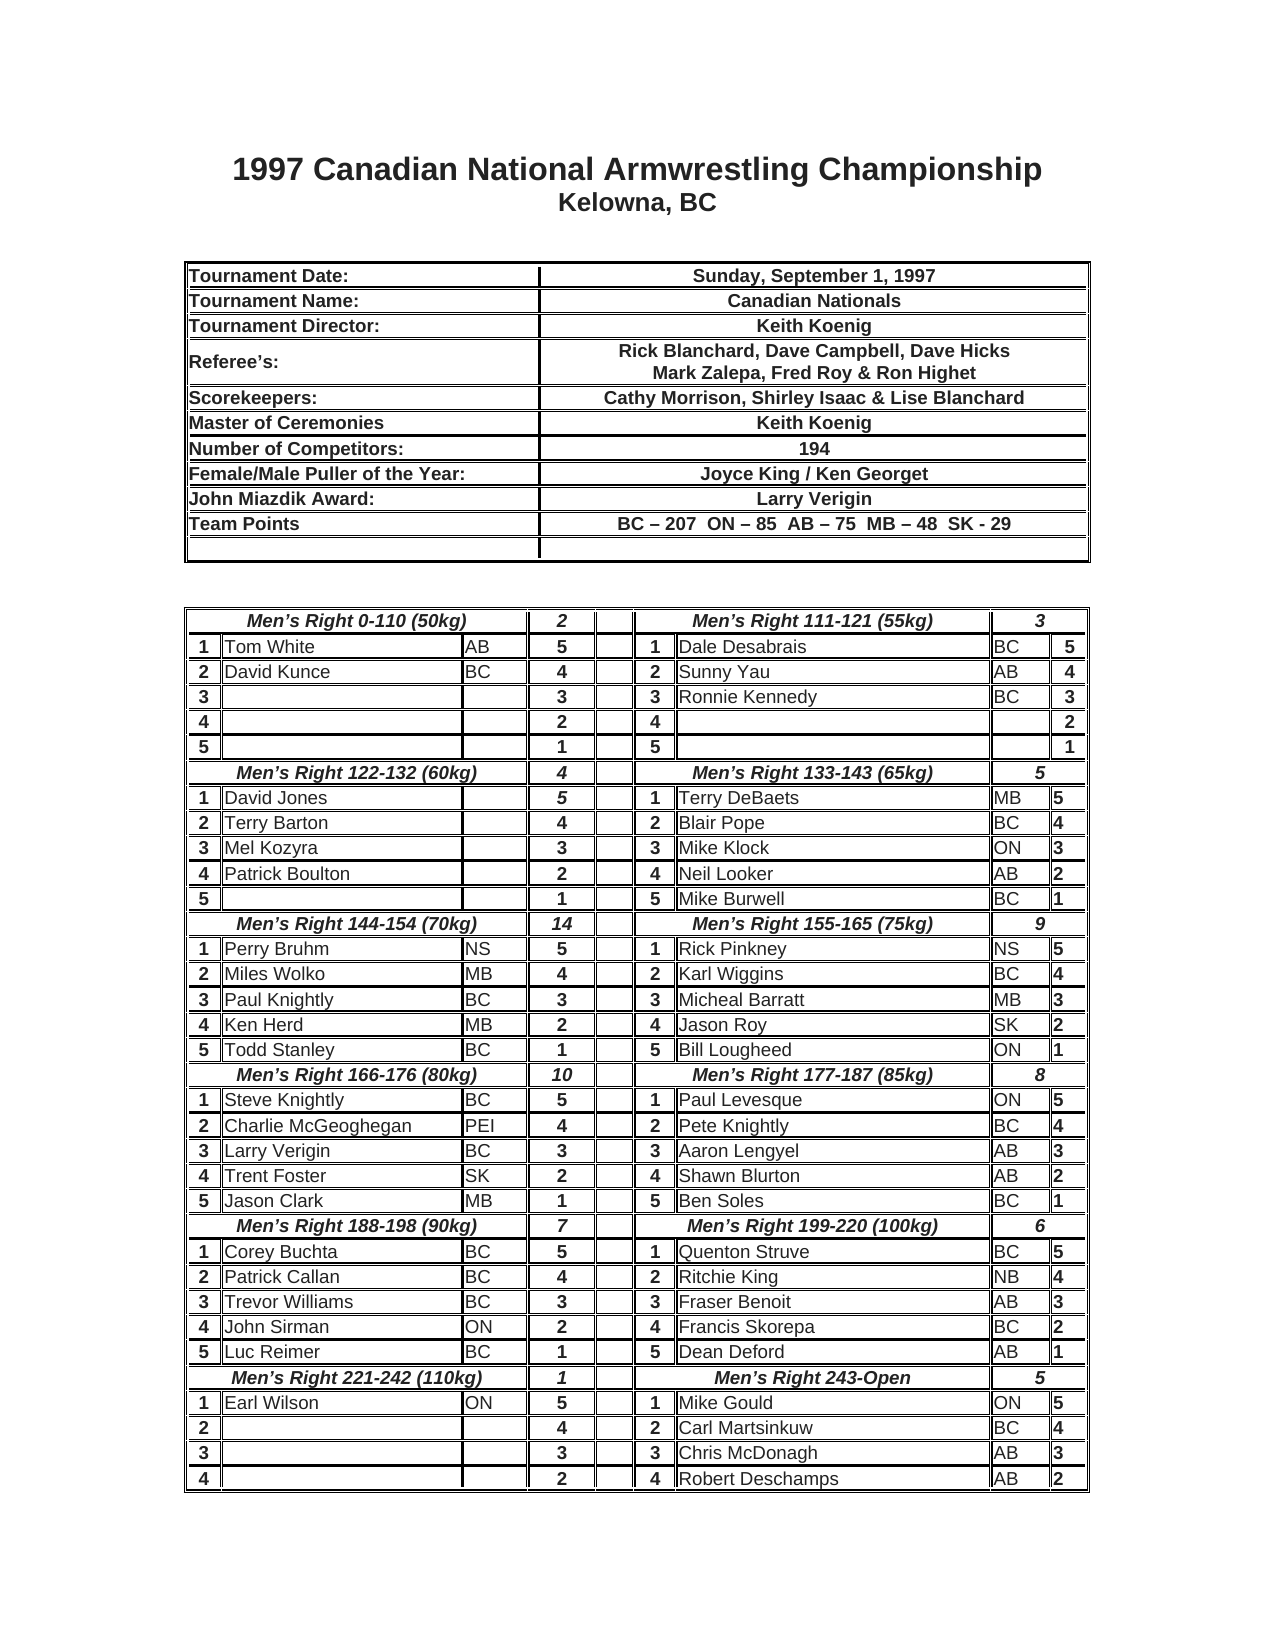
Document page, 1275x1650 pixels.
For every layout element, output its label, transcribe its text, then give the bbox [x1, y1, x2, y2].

table_cell 1 [185, 1086, 222, 1111]
table_cell 4 [187, 1161, 220, 1187]
table_cell [597, 1392, 632, 1413]
table_cell Larry Verigin [223, 1140, 461, 1161]
table_cell 2 [1052, 859, 1087, 884]
table_cell 3 [636, 1140, 674, 1161]
table_cell [597, 1316, 632, 1338]
table_cell 5 [185, 1187, 222, 1212]
table_cell 5 [1052, 935, 1087, 960]
table_cell AB [993, 661, 1049, 682]
table_cell Corey Buchta [223, 1240, 461, 1262]
table_cell Men’s Right 177-187 (85kg) [636, 1064, 989, 1086]
table_cell Charlie McGeoghegan [223, 1114, 461, 1136]
table_cell 8 [991, 1061, 1088, 1086]
table_cell John Sirman [223, 1316, 461, 1338]
table_cell 4 [530, 762, 594, 783]
table_cell 4 [636, 1014, 674, 1035]
table_cell Earl Wilson [223, 1392, 461, 1413]
table_cell 10 [530, 1064, 594, 1086]
table_cell 4 [530, 661, 594, 682]
table_cell 9 [993, 909, 1087, 934]
table_cell 1 [636, 1089, 674, 1111]
table_cell [597, 736, 632, 758]
table_cell 2 [636, 1417, 674, 1439]
table_cell BC [464, 1240, 526, 1262]
table_cell Blair Pope [678, 812, 989, 834]
table_cell ON [993, 1039, 1049, 1061]
table_cell AB [464, 635, 526, 657]
table_cell Team Points [188, 510, 538, 535]
table_cell 1 [187, 632, 220, 657]
table_cell 1 [530, 1367, 594, 1388]
table_cell [993, 711, 1049, 733]
table_cell 5 [187, 884, 220, 909]
table_cell Men’s Right 166-176 (80kg) [185, 1061, 528, 1086]
table_cell [597, 1140, 632, 1161]
table_cell Keith Koenig [541, 311, 1088, 337]
table_cell 1 [1051, 1187, 1088, 1212]
table_cell [464, 862, 526, 884]
table_cell 3 [636, 1291, 674, 1313]
table_cell NS [464, 938, 526, 960]
table_cell 5 [1052, 1388, 1087, 1413]
table_cell BC [993, 1316, 1049, 1338]
table_cell 4 [1051, 960, 1088, 985]
table_cell Perry Bruhm [223, 938, 461, 960]
table_cell [597, 661, 632, 682]
table_cell 2 [530, 711, 594, 733]
table_cell BC – 207 ON – 85 AB – 75 MB – 48 SK - 29 [541, 510, 1088, 535]
table_cell 4 [636, 862, 674, 884]
table_cell BC [464, 1266, 526, 1287]
table_cell Larry Verigin [541, 484, 1088, 509]
table_cell 4 [185, 708, 222, 733]
table_cell 4 [634, 1464, 676, 1489]
table_cell 5 [636, 736, 674, 758]
table_cell [597, 913, 632, 934]
table_cell Trent Foster [223, 1165, 461, 1187]
table_cell 6 [991, 1212, 1088, 1237]
table_header Sunday, September 1, 1997 [539, 264, 1088, 286]
table_cell [597, 711, 632, 733]
table_cell David Kunce [223, 661, 461, 682]
table_header [596, 608, 634, 632]
table_cell [222, 1467, 462, 1489]
table_cell Micheal Barratt [678, 988, 989, 1010]
table_cell Francis Skorepa [678, 1316, 989, 1338]
table_cell BC [464, 1039, 526, 1061]
table_cell 2 [1051, 708, 1088, 733]
table_cell Shawn Blurton [678, 1165, 989, 1187]
table_cell 3 [636, 837, 674, 859]
table_cell [186, 535, 539, 560]
table_cell 3 [185, 834, 222, 859]
table_cell [597, 1215, 632, 1237]
table_cell 4 [636, 1165, 674, 1187]
table_cell 4 [530, 812, 594, 834]
table_cell NS [993, 938, 1049, 960]
table_cell Quenton Struve [678, 1240, 989, 1262]
table_cell 5 [187, 1035, 220, 1061]
table_cell 2 [1051, 1464, 1087, 1489]
table_cell 1 [530, 1039, 594, 1061]
table_cell Men’s Right 199-220 (100kg) [636, 1215, 989, 1237]
table_cell Neil Looker [678, 862, 989, 884]
table_cell 5 [1051, 1086, 1088, 1111]
table_cell Tournament Director: [188, 311, 538, 337]
table_cell [597, 837, 632, 859]
table_cell [464, 711, 526, 733]
table_cell [597, 862, 632, 884]
table_cell BC [464, 1291, 526, 1313]
table_cell NB [993, 1266, 1049, 1287]
table_cell 3 [636, 1442, 674, 1464]
table_cell 7 [530, 1215, 594, 1237]
table_cell [596, 1464, 634, 1489]
table_cell 2 [1052, 1161, 1087, 1187]
table_cell 3 [530, 1442, 594, 1464]
table_cell Robert Deschamps [676, 1464, 991, 1489]
table_cell [464, 888, 526, 909]
table_cell BC [993, 635, 1049, 657]
table_cell Sunny Yau [678, 661, 989, 682]
table_cell Dale Desabrais [678, 635, 989, 657]
table_cell [464, 812, 526, 834]
table_cell 2 [1051, 1313, 1088, 1338]
table_cell 1 [1052, 1035, 1087, 1061]
table_cell Patrick Boulton [223, 862, 461, 884]
table_cell BC [464, 988, 526, 1010]
table_cell 4 [187, 1464, 222, 1489]
table_cell [678, 711, 989, 733]
table_cell [462, 1464, 528, 1489]
table_cell Patrick Callan [223, 1266, 461, 1287]
table_cell BC [993, 1417, 1049, 1439]
table_cell 5 [1052, 783, 1087, 808]
table_cell [464, 686, 526, 708]
table_cell Karl Wiggins [678, 963, 989, 985]
table_cell [597, 1417, 632, 1439]
table_cell Ben Soles [678, 1190, 989, 1212]
table_cell [597, 1240, 632, 1262]
table_cell 2 [187, 1111, 220, 1136]
table_cell [464, 736, 526, 758]
table_cell Rick Blanchard, Dave Campbell, Dave Hicks Mark Zalepa, Fred Roy & Ron Highet [539, 337, 1089, 383]
table_cell 1 [636, 787, 674, 808]
table_cell [597, 1367, 632, 1388]
table_cell [597, 938, 632, 960]
table_header Men’s Right 111-121 (55kg) [634, 608, 991, 632]
table_cell 5 [530, 635, 594, 657]
table_cell 194 [541, 434, 1088, 459]
table_cell [597, 988, 632, 1010]
table_cell [597, 1190, 632, 1212]
table_cell Pete Knightly [678, 1114, 989, 1136]
table_cell 5 [1052, 1237, 1087, 1262]
table_cell BC [993, 812, 1049, 834]
table_cell 4 [1052, 657, 1087, 682]
table_cell 3 [187, 985, 220, 1010]
table_cell 1 [530, 1341, 594, 1363]
table_cell 4 [530, 1266, 594, 1287]
table_cell John Miazdik Award: [188, 484, 538, 509]
table_cell Men’s Right 188-198 (90kg) [185, 1212, 528, 1237]
table_cell BC [993, 963, 1049, 985]
table_cell 2 [1052, 1010, 1087, 1035]
table_cell 14 [530, 913, 594, 934]
table_cell 1 [636, 1240, 674, 1262]
table_cell Aaron Lengyel [678, 1140, 989, 1161]
table_header 3 [991, 610, 1087, 632]
table_cell [464, 837, 526, 859]
table_cell BC [464, 661, 526, 682]
table_cell BC [464, 1341, 526, 1363]
table_cell 4 [530, 1114, 594, 1136]
table_cell SK [464, 1165, 526, 1187]
table_cell 2 [187, 1414, 220, 1439]
table_cell Trevor Williams [223, 1291, 461, 1313]
table_cell 2 [187, 1262, 220, 1287]
table_cell 3 [1052, 985, 1087, 1010]
table_cell Terry Barton [223, 812, 461, 834]
table_cell [597, 1089, 632, 1111]
table_cell Men’s Right 133-143 (65kg) [636, 762, 989, 783]
table_cell Mike Burwell [678, 888, 989, 909]
table_cell 3 [1052, 683, 1087, 708]
table_cell [597, 787, 632, 808]
table_cell [223, 736, 461, 758]
table_cell 5 [530, 1240, 594, 1262]
table_cell [597, 888, 632, 909]
table_cell Canadian Nationals [541, 286, 1088, 311]
table_cell AB [993, 1165, 1049, 1187]
table_cell [464, 1442, 526, 1464]
table_cell Bill Lougheed [678, 1039, 989, 1061]
table_cell ON [993, 837, 1049, 859]
table_cell 2 [530, 1316, 594, 1338]
table_cell 2 [636, 661, 674, 682]
table_cell 3 [187, 683, 220, 708]
table_cell [539, 535, 1089, 560]
table_cell [597, 1114, 632, 1136]
table_cell 1 [530, 736, 594, 758]
table_cell AB [993, 1442, 1049, 1464]
table_cell 4 [1052, 1111, 1087, 1136]
table_cell 3 [185, 1439, 222, 1464]
table_cell BC [993, 1190, 1049, 1212]
table_cell [597, 963, 632, 985]
table_cell AB [991, 1467, 1051, 1489]
table_cell [597, 1039, 632, 1061]
table_cell Paul Knightly [223, 988, 461, 1010]
table_header Tournament Date: [188, 264, 539, 286]
table_cell MB [993, 988, 1049, 1010]
table_cell 3 [187, 1288, 220, 1313]
table_cell 3 [1051, 834, 1088, 859]
table_cell 4 [187, 859, 220, 884]
table_cell Cathy Morrison, Shirley Isaac & Lise Blanchard [541, 384, 1088, 409]
table_cell MB [464, 963, 526, 985]
table_cell 4 [1052, 1414, 1087, 1439]
table_cell Dean Deford [678, 1341, 989, 1363]
table_cell [597, 1341, 632, 1363]
table_cell Fraser Benoit [678, 1291, 989, 1313]
table_cell [597, 812, 632, 834]
table_cell [223, 686, 461, 708]
table_cell Ken Herd [223, 1014, 461, 1035]
table_cell 5 [185, 1338, 220, 1363]
table_cell 2 [636, 963, 674, 985]
table_cell 4 [636, 711, 674, 733]
table_cell 2 [636, 812, 674, 834]
table_cell 3 [636, 686, 674, 708]
table_cell [597, 635, 632, 657]
table_cell SK [993, 1014, 1049, 1035]
table_cell Todd Stanley [223, 1039, 461, 1061]
table_cell [597, 1165, 632, 1187]
table_cell Ronnie Kennedy [678, 686, 989, 708]
table_cell 1 [530, 888, 594, 909]
table_cell AB [993, 862, 1049, 884]
table_cell [597, 1291, 632, 1313]
table_cell ON [464, 1392, 526, 1413]
table_cell BC [993, 1240, 1049, 1262]
table_cell 2 [530, 1014, 594, 1035]
table_cell 5 [530, 1089, 594, 1111]
table_cell AB [993, 1140, 1049, 1161]
table_cell 5 [993, 758, 1087, 783]
table_cell 2 [530, 862, 594, 884]
table_cell Paul Levesque [678, 1089, 989, 1111]
table_cell 5 [636, 1341, 674, 1363]
table_header 2 [528, 610, 596, 632]
table_cell [223, 1442, 461, 1464]
table_cell 3 [636, 988, 674, 1010]
table_cell 2 [185, 960, 222, 985]
table_cell 3 [530, 686, 594, 708]
table_cell ON [464, 1316, 526, 1338]
table_cell 4 [636, 1316, 674, 1338]
table_header Men’s Right 0-110 (50kg) [185, 608, 528, 632]
table_cell Tom White [223, 635, 461, 657]
table_cell 5 [530, 787, 594, 808]
table_cell 3 [530, 1140, 594, 1161]
table_cell Chris McDonagh [678, 1442, 989, 1464]
table_cell Mike Klock [678, 837, 989, 859]
table_cell ON [993, 1392, 1049, 1413]
table_cell 1 [636, 1392, 674, 1413]
table_cell ON [993, 1089, 1049, 1111]
table_cell [223, 888, 461, 909]
table_cell [597, 686, 632, 708]
table_cell Men’s Right 144-154 (70kg) [187, 909, 526, 934]
table_cell Miles Wolko [223, 963, 461, 985]
table_cell Mel Kozyra [223, 837, 461, 859]
table_cell 3 [530, 1291, 594, 1313]
table_cell PEI [464, 1114, 526, 1136]
table_cell [678, 736, 989, 758]
table_cell Joyce King / Ken Georget [541, 459, 1088, 484]
table_cell 4 [185, 1313, 222, 1338]
table_cell Scorekeepers: [188, 384, 538, 409]
table_cell 5 [1052, 632, 1087, 657]
table_cell BC [993, 888, 1049, 909]
table_cell BC [464, 1089, 526, 1111]
table_cell AB [993, 1291, 1049, 1313]
table_cell Ritchie King [678, 1266, 989, 1287]
table_cell Rick Pinkney [678, 938, 989, 960]
table_cell Men’s Right 155-165 (75kg) [636, 913, 989, 934]
table_cell Terry DeBaets [678, 787, 989, 808]
table_cell Keith Koenig [539, 409, 1089, 434]
table_cell Female/Male Puller of the Year: [188, 459, 538, 484]
table_cell BC [993, 1114, 1049, 1136]
table_cell 1 [187, 1237, 220, 1262]
table_cell 3 [1051, 1439, 1088, 1464]
table_cell MB [464, 1014, 526, 1035]
table_cell 4 [530, 963, 594, 985]
table_cell 1 [636, 938, 674, 960]
table_cell 3 [530, 988, 594, 1010]
table_cell 4 [187, 1010, 220, 1035]
table_cell Men’s Right 243-Open [636, 1367, 989, 1388]
table_cell 1 [1052, 884, 1087, 909]
table_cell Jason Roy [678, 1014, 989, 1035]
table_cell 4 [1052, 1262, 1087, 1287]
table_cell Mike Gould [678, 1392, 989, 1413]
table_cell 1 [187, 783, 220, 808]
table_cell [597, 1266, 632, 1287]
table_cell BC [993, 686, 1049, 708]
table_cell 4 [530, 1417, 594, 1439]
table_cell [223, 1417, 461, 1439]
table_cell [597, 762, 632, 783]
table_cell BC [464, 1140, 526, 1161]
table_cell 5 [636, 888, 674, 909]
table_cell [597, 1014, 632, 1035]
table_cell 5 [530, 1392, 594, 1413]
table_cell 1 [1052, 733, 1088, 758]
table_cell Tournament Name: [188, 286, 538, 311]
table_cell [993, 736, 1049, 758]
table_cell 1 [636, 635, 674, 657]
table_cell [464, 1417, 526, 1439]
table_cell Men’s Right 221-242 (110kg) [187, 1363, 526, 1388]
table_cell 1 [1052, 1338, 1088, 1363]
table_cell 3 [1052, 1136, 1087, 1161]
table_cell AB [993, 1341, 1049, 1363]
table_cell 2 [187, 657, 220, 682]
text 1997 Canadian National Armwrestling Championship Kelowna, BC [187, 150, 1087, 217]
table_cell 5 [185, 733, 220, 758]
table_cell Steve Knightly [223, 1089, 461, 1111]
table_cell 1 [530, 1190, 594, 1212]
table_cell 1 [187, 1388, 220, 1413]
table_cell 5 [636, 1190, 674, 1212]
table_cell 2 [636, 1266, 674, 1287]
table_cell 3 [530, 837, 594, 859]
table_cell MB [464, 1190, 526, 1212]
table_cell MB [993, 787, 1049, 808]
table_cell 3 [1052, 1288, 1087, 1313]
table_cell 1 [187, 935, 220, 960]
table_cell 3 [187, 1136, 220, 1161]
table_cell 2 [528, 1467, 596, 1489]
table_cell 5 [636, 1039, 674, 1061]
table_cell [597, 1442, 632, 1464]
table_cell 4 [1052, 809, 1087, 834]
table_cell 2 [187, 809, 220, 834]
table_cell [223, 711, 461, 733]
table_cell David Jones [223, 787, 461, 808]
table_cell 5 [993, 1363, 1087, 1388]
table_cell Number of Competitors: [188, 434, 538, 459]
table_cell Master of Ceremonies [186, 409, 539, 434]
table_cell Jason Clark [223, 1190, 461, 1212]
table_cell Carl Martsinkuw [678, 1417, 989, 1439]
table_cell 2 [530, 1165, 594, 1187]
table_cell 5 [530, 938, 594, 960]
table_cell Men’s Right 122-132 (60kg) [187, 758, 526, 783]
table_cell [597, 1064, 632, 1086]
table_cell 2 [636, 1114, 674, 1136]
table_cell Luc Reimer [223, 1341, 461, 1363]
table_cell Referee’s: [186, 337, 539, 383]
table_cell [464, 787, 526, 808]
